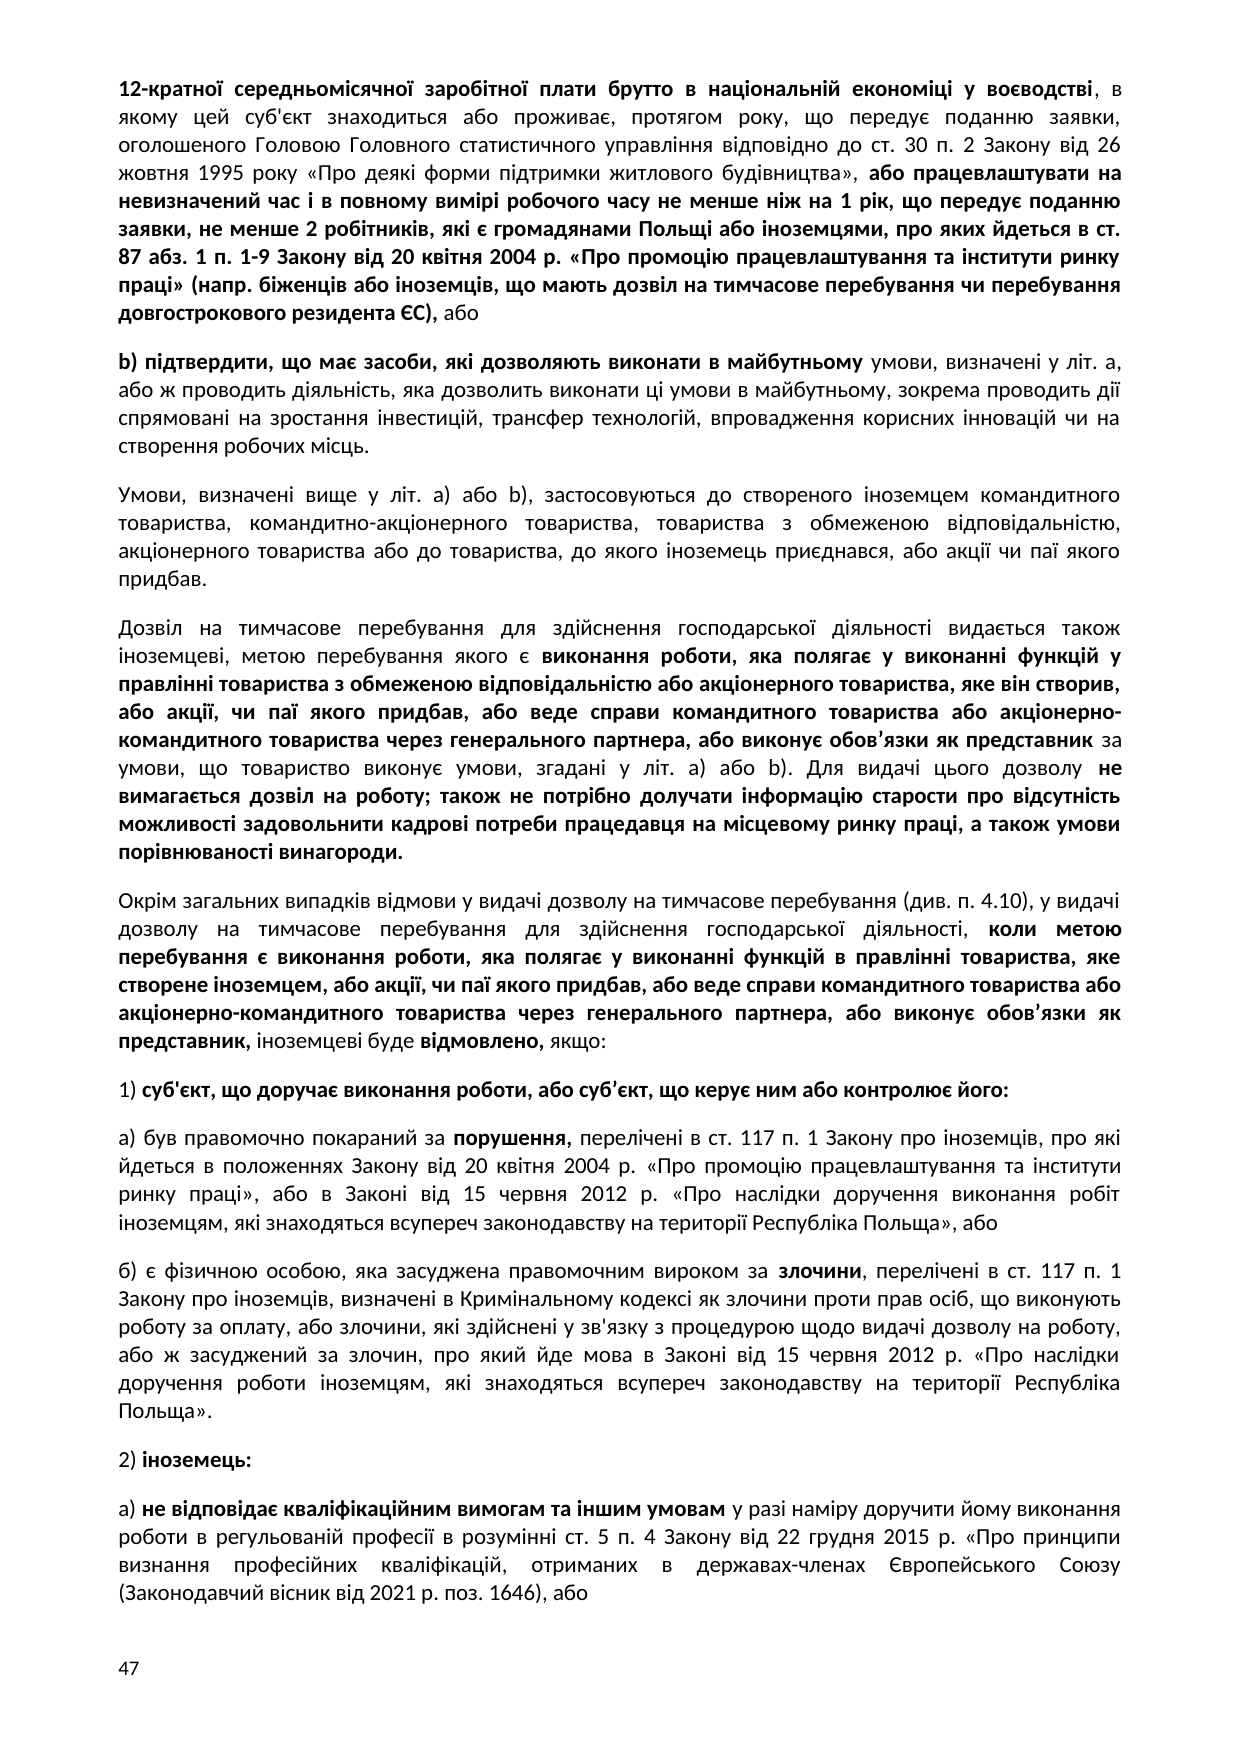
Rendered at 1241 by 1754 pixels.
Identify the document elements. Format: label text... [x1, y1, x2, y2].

text a) був правомочно покараний за порушення, перелічені в ст. 117 п. 1 Закону про іноземців, про які йдеться в положеннях Закону від 20 квітня 2004 р. «Про промоцію працевлаштування та інститути ринку праці», або в Законі від 15 червня 2012 р. «Про наслідки доручення виконання робіт іноземцям, які знаходяться всупереч законодавству на території Республіка Польща», або [118, 1123, 1122, 1236]
text a) не відповідає кваліфікаційним вимогам та іншим умовам у разі наміру доручити йому виконання роботи в регульованій професії в розумінні ст. 5 п. 4 Закону від 22 грудня 2015 р. «Про принципи визнання професійних кваліфікацій, отриманих в державах-членах Європейського Союзу (Законодавчий вісник від 2021 р. поз. 1646), або [118, 1494, 1122, 1606]
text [118, 74, 1122, 326]
text б) є фізичною особою, яка засуджена правомочним вироком за злочини, перелічені в ст. 117 п. 1 Закону про іноземців, визначені в Кримінальному кодексі як злочини проти прав осіб, що виконують роботу за оплату, або злочини, які здійснені у зв'язку з процедурою щодо видачі дозволу на роботу, або ж засуджений за злочин, про який йде мова в Законі від 15 червня 2012 р. «Про наслідки доручення роботи іноземцям, які знаходяться всупереч законодавству на території Республіка Польща». [118, 1256, 1122, 1424]
text Окрім загальних випадків відмови у видачі дозволу на тимчасове перебування (див. п. 4.10), у видачі дозволу на тимчасове перебування для здійснення господарської діяльності, коли метою перебування є виконання роботи, яка полягає у виконанні функцій в правлінні товариства, яке створене іноземцем, або акції, чи паї якого придбав, або веде справи командитного товариства або акціонерно-командитного товариства через генерального партнера, або виконує обов’язки як представник, іноземцеві буде відмовлено, якщо: [118, 886, 1122, 1054]
text 2) іноземець: [118, 1445, 1122, 1473]
text Дозвіл на тимчасове перебування для здійснення господарської діяльності видається також іноземцеві, метою перебування якого є виконання роботи, яка полягає у виконанні функцій у правлінні товариства з обмеженою відповідальністю або акціонерного товариства, яке він створив, або акції, чи паї якого придбав, або веде справи командитного товариства або акціонерно-командитного товариства через генерального партнера, або виконує обов’язки як представник за умови, що товариство виконує умови, згадані у літ. a) або b). Для видачі цього дозволу не вимагається дозвіл на роботу; також не потрібно долучати інформацію старости про відсутність можливості задовольнити кадрові потреби працедавця на місцевому ринку праці, а також умови порівнюваності винагороди. [118, 613, 1122, 865]
text 1) суб'єкт, що доручає виконання роботи, або суб’єкт, що керує ним або контролює його: [118, 1075, 1122, 1103]
text b) підтвердити, що має засоби, які дозволяють виконати в майбутньому умови, визначені у літ. а, або ж проводить діяльність, яка дозволить виконати ці умови в майбутньому, зокрема проводить дії спрямовані на зростання інвестицій, трансфер технологій, впровадження корисних інновацій чи на створення робочих місць. [118, 347, 1122, 459]
text Умови, визначені вище у літ. a) або b), застосовуються до створеного іноземцем командитного товариства, командитно-акціонерного товариства, товариства з обмеженою відповідальністю, акціонерного товариства або до товариства, до якого іноземець приєднався, або акції чи паї якого придбав. [118, 480, 1122, 592]
